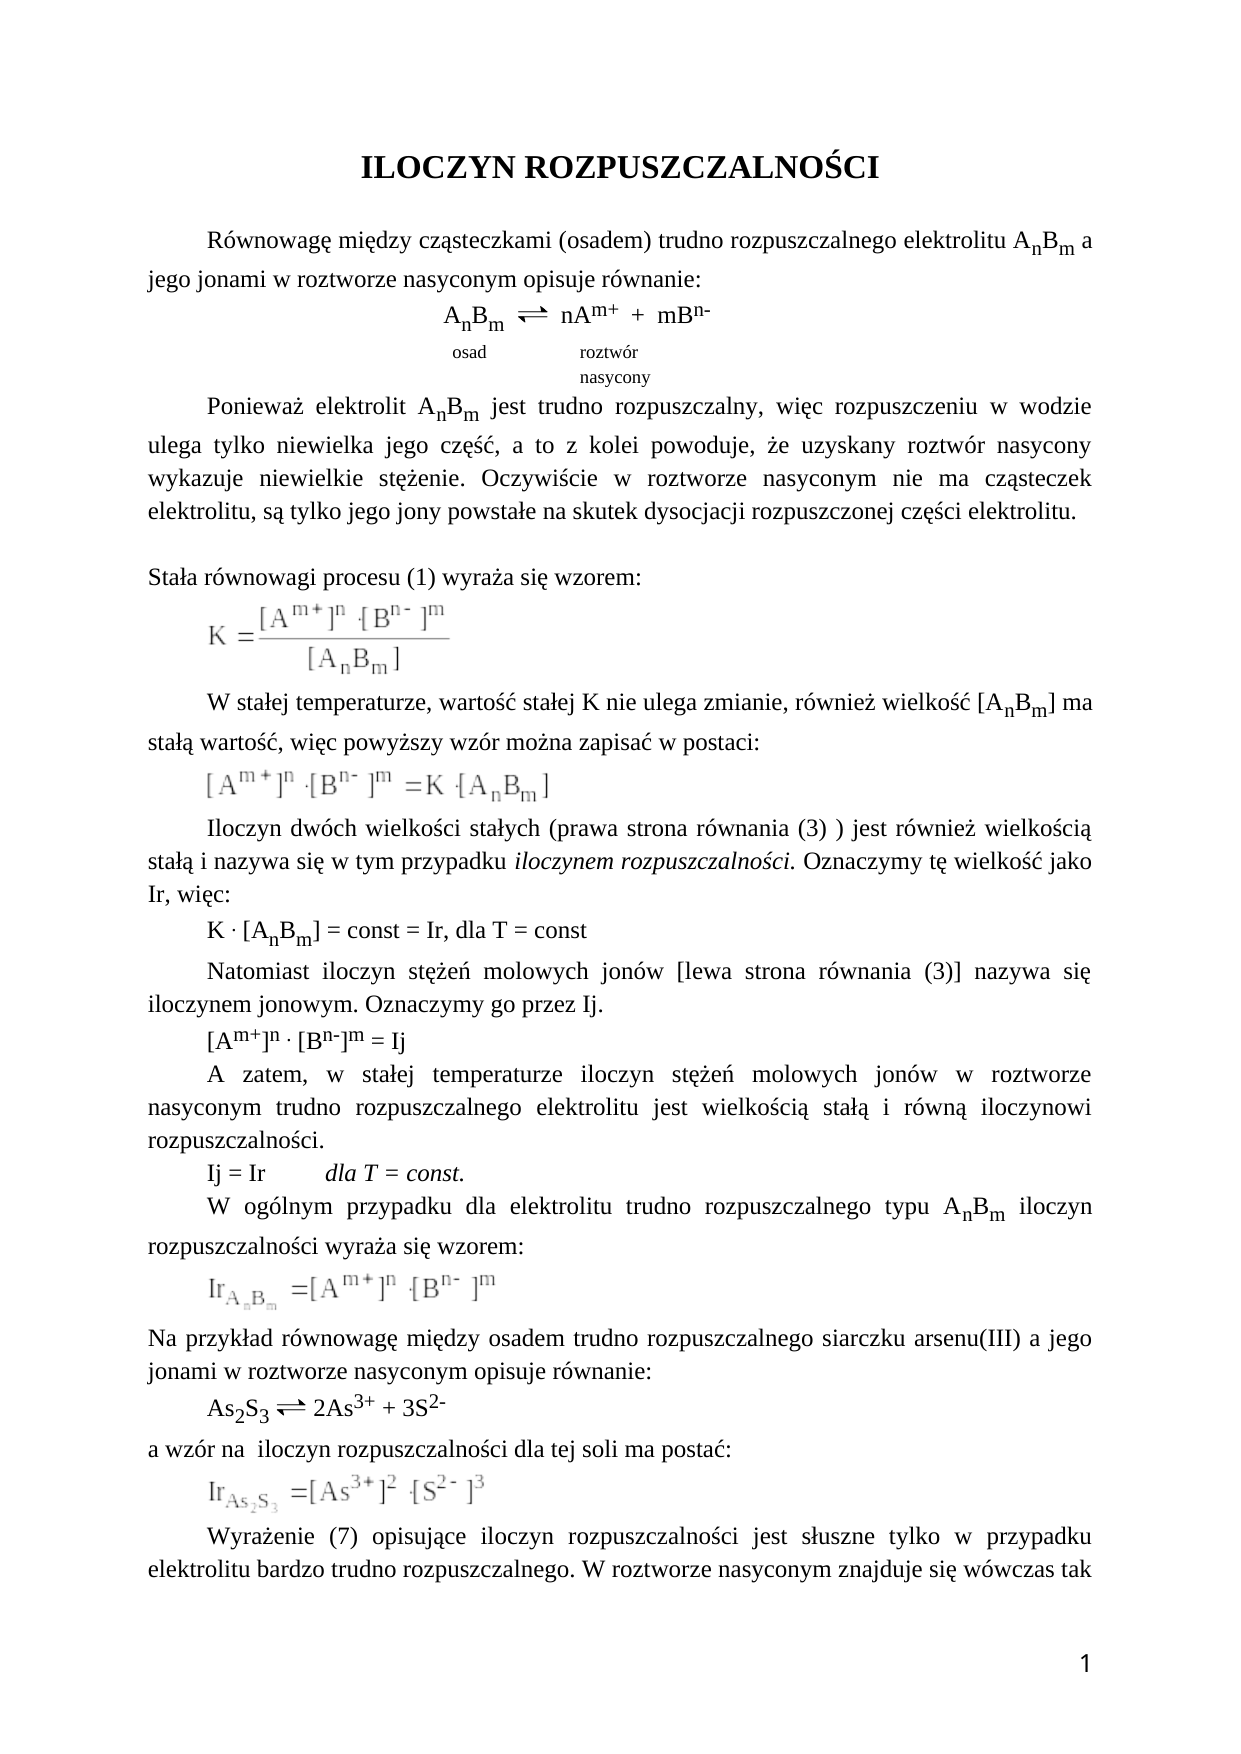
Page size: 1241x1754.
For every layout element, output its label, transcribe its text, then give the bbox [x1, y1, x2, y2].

text K . [AnBm] = const = Ir, dla T = const (4) [207, 912, 1093, 951]
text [148, 1521, 1093, 1583]
text As2S3 2As3+ + 3S2- [207, 1389, 1093, 1428]
text Natomiast iloczyn stężeń molowych jonów [lewa strona równania (3)] nazywa się iloczynem jonowym. Oznaczymy go przez Ij. [148, 956, 1093, 1018]
text Ponieważ elektrolit AnBm jest trudno rozpuszczalny, więc rozpuszczeniu w wodzie ulega tylko niewielka jego część, a to z kolei powoduje, że uzyskany roztwór nasycony wykazuje niewielkie stężenie. Oczywiście w roztworze nasyconym nie ma cząsteczek elektrolitu, są tylko jego jony powstałe na skutek dysocjacji rozpuszczonej części elektrolitu. [148, 391, 1093, 525]
text Równowagę między cząsteczkami (osadem) trudno rozpuszczalnego elektrolitu AnBm a jego jonami w roztworze nasyconym opisuje równanie: [148, 225, 1093, 293]
text (2) [207, 595, 1093, 683]
text Iloczyn dwóch wielkości stałych (prawa strona równania (3) ) jest również wielkością stałą i nazywa się w tym przypadku iloczynem rozpuszczalności. Oznaczymy tę wielkość jako Ir, więc: [148, 813, 1093, 908]
text AnBm nAm+ + mBn- (1) [443, 297, 1093, 336]
text a wzór na iloczyn rozpuszczalności dla tej soli ma postać: [148, 1434, 1093, 1462]
text (3) [207, 760, 1093, 809]
text W stałej temperaturze, wartość stałej K nie ulega zmianie, również wielkość [AnBm] ma stałą wartość, więc powyższy wzór można zapisać w postaci: [148, 687, 1093, 755]
text nasycony [148, 366, 1093, 388]
text W ogólnym przypadku dla elektrolitu trudno rozpuszczalnego typu AnBm iloczyn rozpuszczalności wyraża się wzorem: [148, 1191, 1093, 1259]
text Na przykład równowagę między osadem trudno rozpuszczalnego siarczku arsenu(III) a jego jonami w roztworze nasyconym opisuje równanie: [148, 1323, 1093, 1385]
text [Am+]n . [Bn-]m = Ij (5) [207, 1022, 1093, 1054]
text (7) [207, 1264, 1093, 1319]
text ILOCZYN ROZPUSZCZALNOŚCI [148, 148, 1093, 186]
text Ij = Ir dla T = const. (6) [207, 1158, 1093, 1187]
text osad roztwór [148, 341, 1093, 363]
text A zatem, w stałej temperaturze iloczyn stężeń molowych jonów w roztworze nasyconym trudno rozpuszczalnego elektrolitu jest wielkością stałą i równą iloczynowi rozpuszczalności. [148, 1059, 1093, 1154]
text Stała równowagi procesu (1) wyraża się wzorem: [148, 562, 1093, 591]
